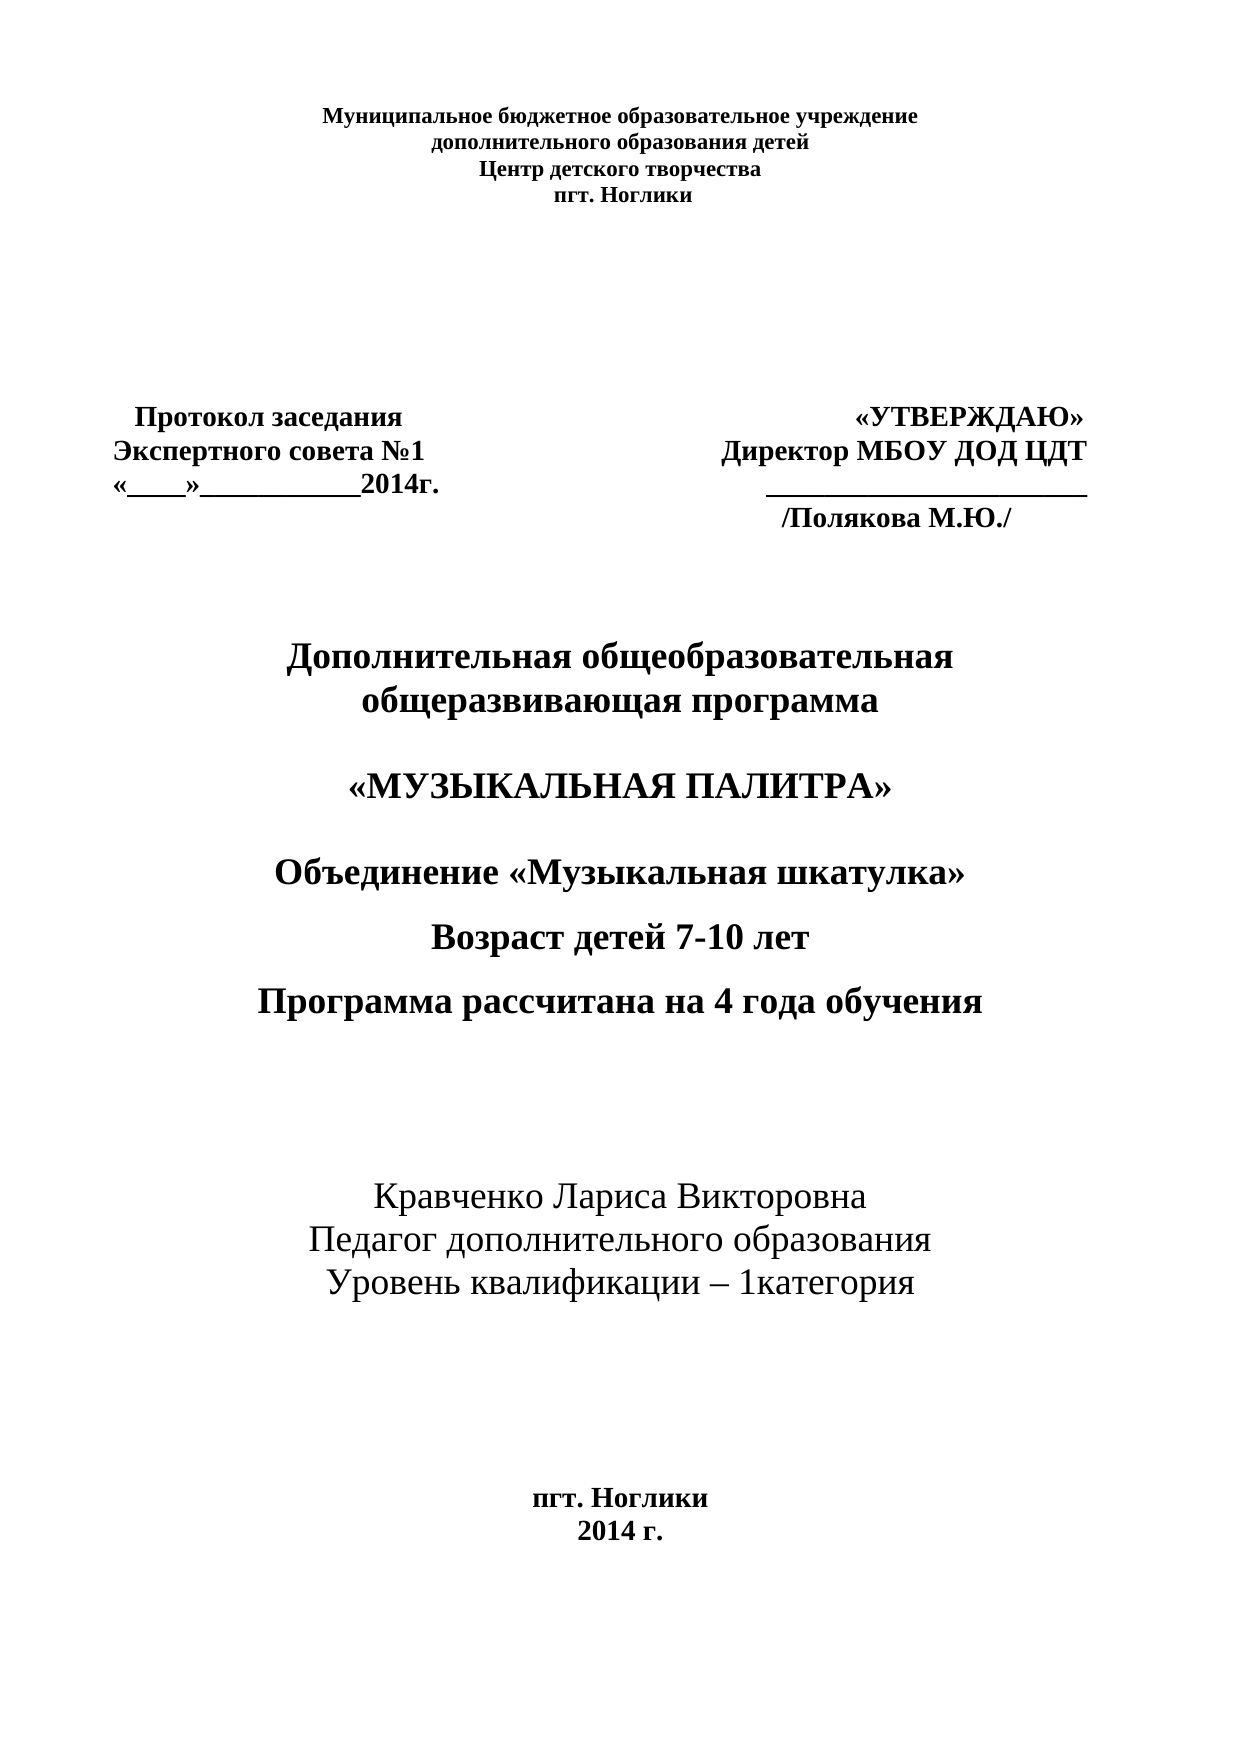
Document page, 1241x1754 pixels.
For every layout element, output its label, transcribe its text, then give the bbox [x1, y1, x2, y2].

text пгт. Ноглики [112, 1480, 1128, 1513]
text Муниципальное бюджетное образовательное учреждение [112, 102, 1128, 128]
text Педагог дополнительного образования [112, 1216, 1128, 1259]
text 2014 г. [112, 1513, 1128, 1547]
table_header «УТВЕРЖДАЮ» Директор МБОУ ДОД ЦДТ ______________________ /Полякова М.Ю./ [600, 399, 1098, 533]
text Центр детского творчества [112, 154, 1128, 181]
text Уровень квалификации – 1категория [112, 1259, 1128, 1302]
text Дополнительная общеобразовательная [112, 634, 1128, 677]
text «МУЗЫКАЛЬНАЯ ПАЛИТРА» [112, 763, 1128, 806]
text дополнительного образования детей [112, 128, 1128, 154]
text Программа рассчитана на 4 года обучения [112, 979, 1128, 1022]
text Объединение «Музыкальная шкатулка» [112, 849, 1128, 893]
text Возраст детей 7-10 лет [112, 914, 1128, 957]
text пгт. Ноглики [112, 181, 1128, 207]
text общеразвивающая программа [112, 677, 1128, 720]
table_header Протокол заседания Экспертного совета №1 «____»___________2014г. [101, 399, 600, 533]
text Кравченко Лариса Викторовна [112, 1173, 1128, 1216]
